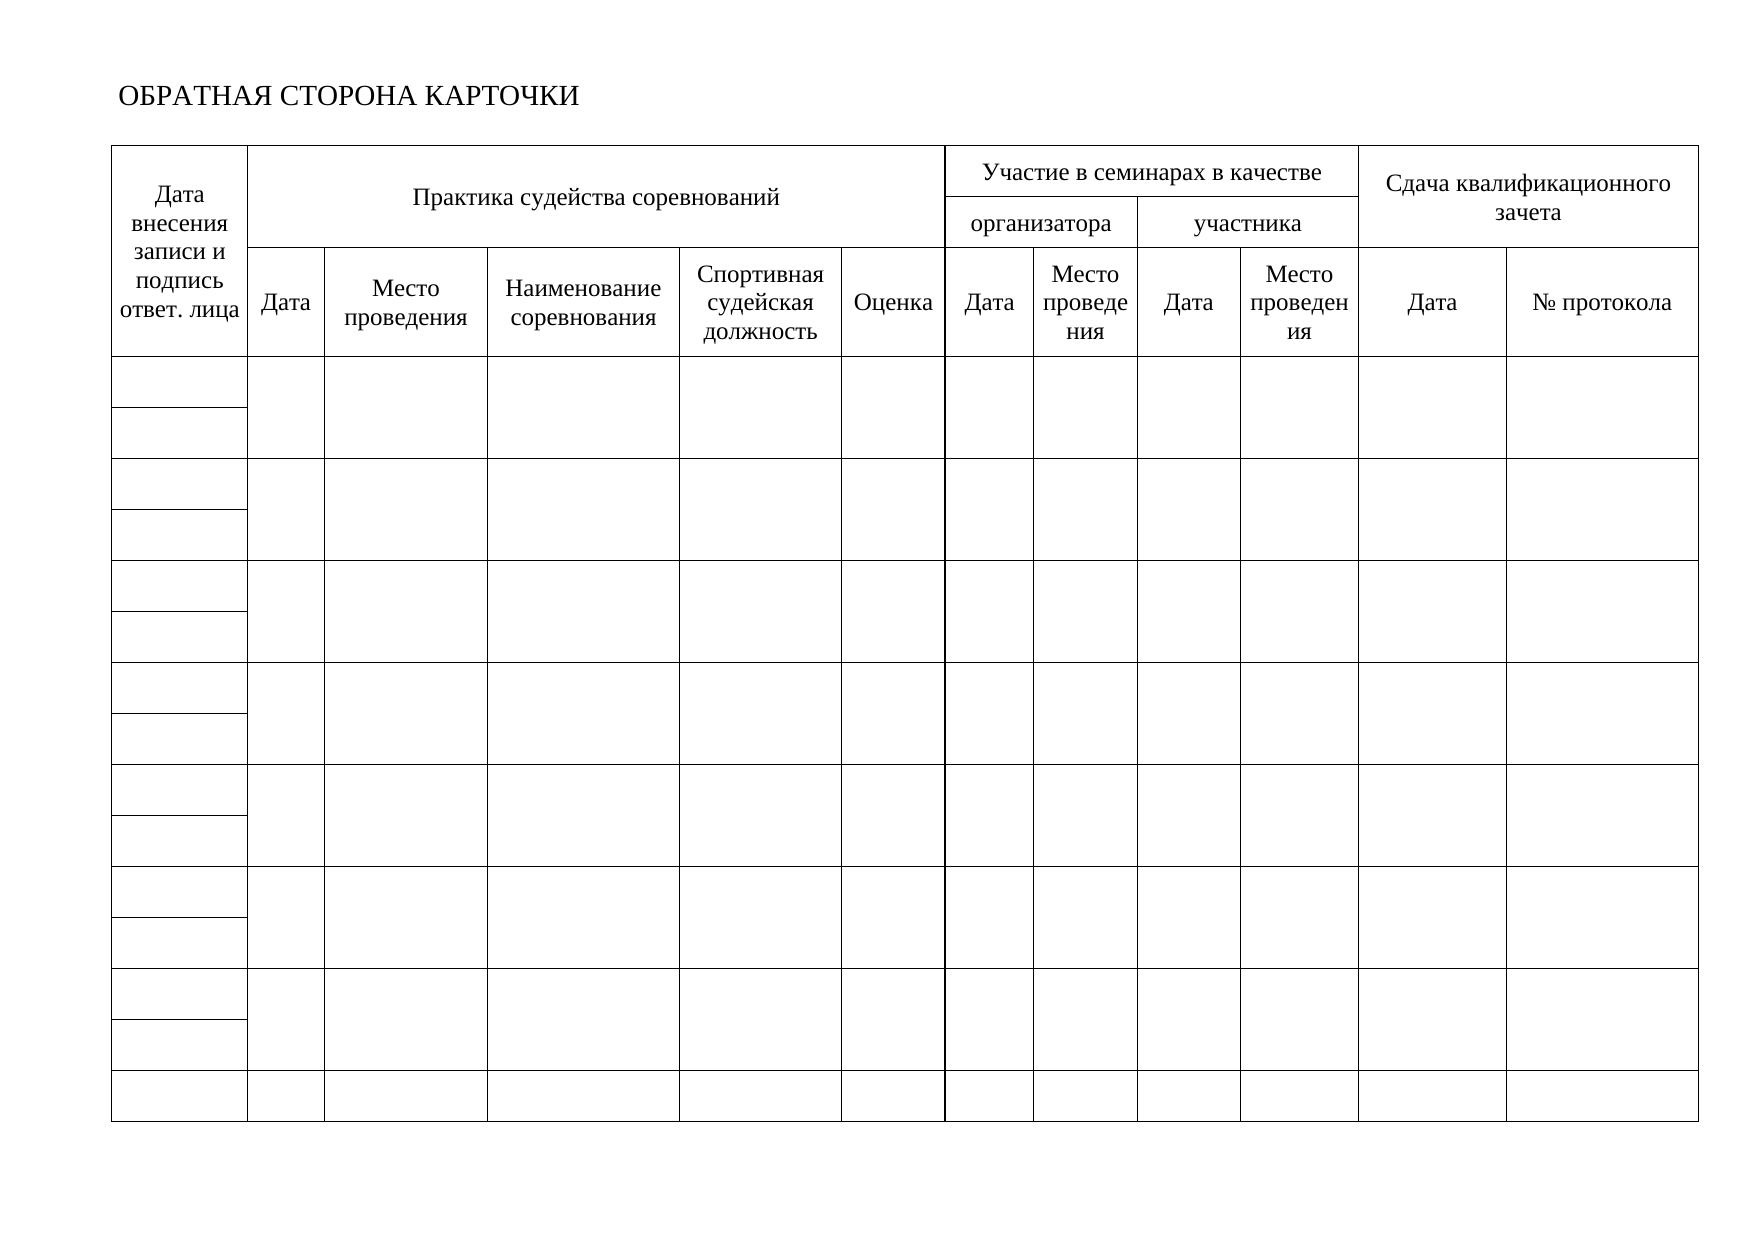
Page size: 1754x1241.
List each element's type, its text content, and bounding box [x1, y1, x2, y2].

table_cell [248, 765, 324, 866]
text ОБРАТНАЯ СТОРОНА КАРТОЧКИ [118, 78, 1636, 111]
table_cell [1241, 663, 1358, 764]
table_cell [1034, 867, 1137, 968]
table_cell [1138, 663, 1240, 764]
table_cell [488, 1071, 679, 1121]
table_cell [112, 714, 247, 764]
table_cell [112, 867, 247, 917]
table_cell [1241, 357, 1358, 458]
table_cell Дата [946, 248, 1033, 356]
table_cell [1359, 663, 1506, 764]
table_cell [1138, 969, 1240, 1070]
table_cell [680, 765, 841, 866]
table_cell [325, 459, 487, 560]
table_cell [112, 459, 247, 509]
table_cell [946, 765, 1033, 866]
table_cell [842, 663, 944, 764]
table_cell Место проведения [1034, 248, 1137, 356]
table_cell [488, 867, 679, 968]
table_cell [680, 561, 841, 662]
table_cell [112, 816, 247, 866]
table_cell [680, 459, 841, 560]
table_cell [112, 918, 247, 968]
table_cell участника [1138, 197, 1358, 247]
table_cell Дата [1359, 248, 1506, 356]
table_cell [112, 408, 247, 458]
table_cell [248, 561, 324, 662]
table_cell [946, 1071, 1033, 1121]
table_cell [112, 612, 247, 662]
table_cell [1138, 357, 1240, 458]
table_cell [842, 1071, 944, 1121]
table_cell [1034, 561, 1137, 662]
table_cell [325, 765, 487, 866]
table_cell [488, 765, 679, 866]
table_cell [1241, 561, 1358, 662]
table_cell [1359, 867, 1506, 968]
table_cell [1138, 765, 1240, 866]
table_cell Место проведения [1241, 248, 1358, 356]
table_cell Место проведения [325, 248, 487, 356]
table_cell [1034, 969, 1137, 1070]
table_cell [1138, 867, 1240, 968]
table_cell [1241, 459, 1358, 560]
table_cell [112, 663, 247, 713]
table_cell [946, 561, 1033, 662]
table_cell [248, 1071, 324, 1121]
table_cell [1034, 663, 1137, 764]
table_cell [248, 969, 324, 1070]
table_cell [1241, 969, 1358, 1070]
table_cell [488, 663, 679, 764]
table_cell [1241, 765, 1358, 866]
table_cell [680, 357, 841, 458]
table_cell Спортивная судейская должность [680, 248, 841, 356]
table_cell [488, 969, 679, 1070]
table_cell [1507, 1071, 1698, 1121]
table_header Сдача квалификационного зачета [1359, 146, 1698, 247]
table_cell [488, 459, 679, 560]
table_header Практика судейства соревнований [248, 146, 944, 247]
table_cell [1034, 357, 1137, 458]
table_cell [325, 969, 487, 1070]
table_cell [1034, 1071, 1137, 1121]
table_cell [488, 357, 679, 458]
table_cell [946, 459, 1033, 560]
table_cell [1359, 969, 1506, 1070]
table_cell [112, 969, 247, 1019]
table_cell [112, 357, 247, 407]
table_cell [1241, 1071, 1358, 1121]
table_cell [1138, 1071, 1240, 1121]
table_cell [946, 357, 1033, 458]
table_cell [112, 765, 247, 815]
table_cell [946, 867, 1033, 968]
table_cell [842, 867, 944, 968]
table_cell [248, 867, 324, 968]
table_cell [946, 663, 1033, 764]
table_cell [248, 357, 324, 458]
table_cell [112, 510, 247, 560]
table_cell [1359, 765, 1506, 866]
table_cell [1359, 357, 1506, 458]
table_cell Дата [248, 248, 324, 356]
table_cell [1138, 561, 1240, 662]
table_cell организатора [946, 197, 1137, 247]
table_cell [1507, 357, 1698, 458]
table_cell [842, 459, 944, 560]
table_cell [325, 663, 487, 764]
table_cell [1359, 561, 1506, 662]
table_cell [325, 1071, 487, 1121]
table_cell [325, 867, 487, 968]
table_cell Оценка [842, 248, 944, 356]
table_cell [1359, 1071, 1506, 1121]
table_cell [1034, 765, 1137, 866]
table_cell [1138, 459, 1240, 560]
table_cell [1241, 867, 1358, 968]
table_cell [248, 459, 324, 560]
table_header Участие в семинарах в качестве [946, 146, 1358, 196]
table_cell [680, 663, 841, 764]
table_cell [842, 561, 944, 662]
table_header Дата внесения записи и подпись ответ. лица [112, 146, 247, 356]
table_cell [680, 1071, 841, 1121]
table_cell [488, 561, 679, 662]
table_cell [1507, 969, 1698, 1070]
table_cell Дата [1138, 248, 1240, 356]
table_cell [1507, 561, 1698, 662]
table_cell [946, 969, 1033, 1070]
table_cell [1034, 459, 1137, 560]
table_cell [248, 663, 324, 764]
table_cell [112, 1071, 247, 1121]
table_cell [112, 561, 247, 611]
table_cell [1507, 459, 1698, 560]
table_cell [1507, 765, 1698, 866]
table_cell Наименование соревнования [488, 248, 679, 356]
table_cell [842, 765, 944, 866]
table_cell [1507, 867, 1698, 968]
table_cell [680, 867, 841, 968]
table_cell [325, 561, 487, 662]
table_cell [325, 357, 487, 458]
table_cell [1359, 459, 1506, 560]
table_cell № протокола [1507, 248, 1698, 356]
table_cell [842, 969, 944, 1070]
table_cell [680, 969, 841, 1070]
table_cell [842, 357, 944, 458]
table_cell [112, 1020, 247, 1070]
table_cell [1507, 663, 1698, 764]
